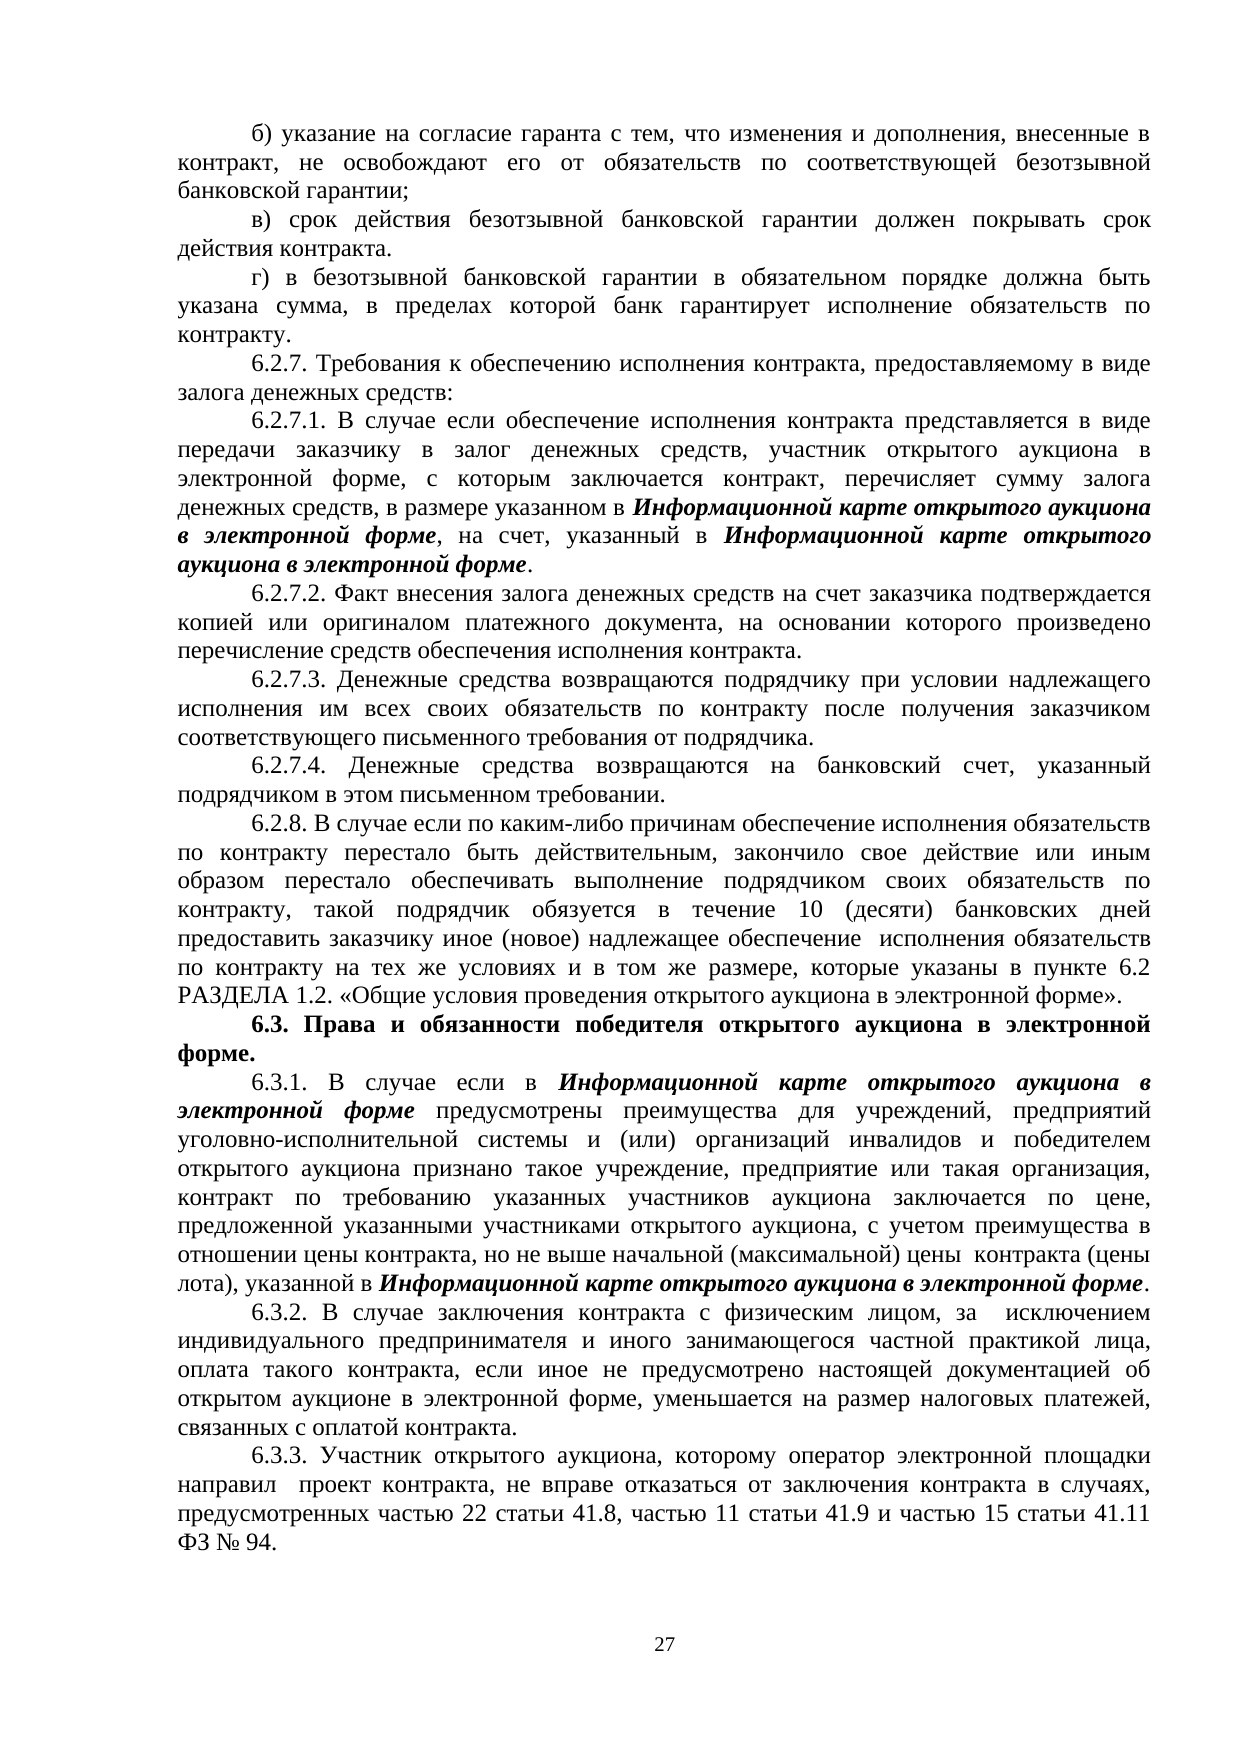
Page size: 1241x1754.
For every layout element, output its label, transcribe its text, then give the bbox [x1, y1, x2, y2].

list 6.2.7.3. Денежные средства возвращаются подрядчику при условии надлежащего исполнения им всех своих обязательств по контракту после получения заказчиком соответствующего письменного требования от подрядчика. [177, 664, 1152, 751]
list 6.2.7.4. Денежные средства возвращаются на банковский счет, указанный подрядчиком в этом письменном требовании. [177, 751, 1152, 808]
text 6.3.2. В случае заключения контракта с физическим лицом, за исключением индивидуального предпринимателя и иного занимающегося частной практикой лица, оплата такого контракта, если иное не предусмотрено настоящей документацией об открытом аукционе в электронной форме, уменьшается на размер налоговых платежей, связанных с оплатой контракта. [177, 1297, 1152, 1441]
list 6.2.7.1. В случае если обеспечение исполнения контракта представляется в виде передачи заказчику в залог денежных средств, участник открытого аукциона в электронной форме, с которым заключается контракт, перечисляет сумму залога денежных средств, в размере указанном в Информационной карте открытого аукциона в электронной форме, на счет, указанный в Информационной карте открытого аукциона в электронной форме. [177, 406, 1152, 578]
text 6.2.7. Требования к обеспечению исполнения контракта, предоставляемому в виде залога денежных средств: [177, 348, 1152, 406]
text г) в безотзывной банковской гарантии в обязательном порядке должна быть указана сумма, в пределах которой банк гарантирует исполнение обязательств по контракту. [177, 262, 1152, 348]
text в) срок действия безотзывной банковской гарантии должен покрывать срок действия контракта. [177, 204, 1152, 262]
text 6.3.3. Участник открытого аукциона, которому оператор электронной площадки направил проект контракта, не вправе отказаться от заключения контракта в случаях, предусмотренных частью 22 статьи 41.8, частью 11 статьи 41.9 и частью 15 статьи 41.11 ФЗ № 94. [177, 1441, 1152, 1556]
text 6.3.1. В случае если в Информационной карте открытого аукциона в электронной форме предусмотрены преимущества для учреждений, предприятий уголовно-исполнительной системы и (или) организаций инвалидов и победителем открытого аукциона признано такое учреждение, предприятие или такая организация, контракт по требованию указанных участников аукциона заключается по цене, предложенной указанными участниками открытого аукциона, с учетом преимущества в отношении цены контракта, но не выше начальной (максимальной) цены контракта (цены лота), указанной в Информационной карте открытого аукциона в электронной форме. [177, 1067, 1152, 1297]
text 6.3. Права и обязанности победителя открытого аукциона в электронной форме. [177, 1009, 1152, 1067]
text 6.2.8. В случае если по каким-либо причинам обеспечение исполнения обязательств по контракту перестало быть действительным, закончило свое действие или иным образом перестало обеспечивать выполнение подрядчиком своих обязательств по контракту, такой подрядчик обязуется в течение 10 (десяти) банковских дней предоставить заказчику иное (новое) надлежащее обеспечение исполнения обязательств по контракту на тех же условиях и в том же размере, которые указаны в пункте 6.2 Раздела 1.2. «Общие условия проведения открытого аукциона в электронной форме». [177, 808, 1152, 1009]
list 6.2.7.2. Факт внесения залога денежных средств на счет заказчика подтверждается копией или оригиналом платежного документа, на основании которого произведено перечисление средств обеспечения исполнения контракта. [177, 578, 1152, 664]
text б) указание на согласие гаранта с тем, что изменения и дополнения, внесенные в контракт, не освобождают его от обязательств по соответствующей безотзывной банковской гарантии; [177, 118, 1152, 204]
